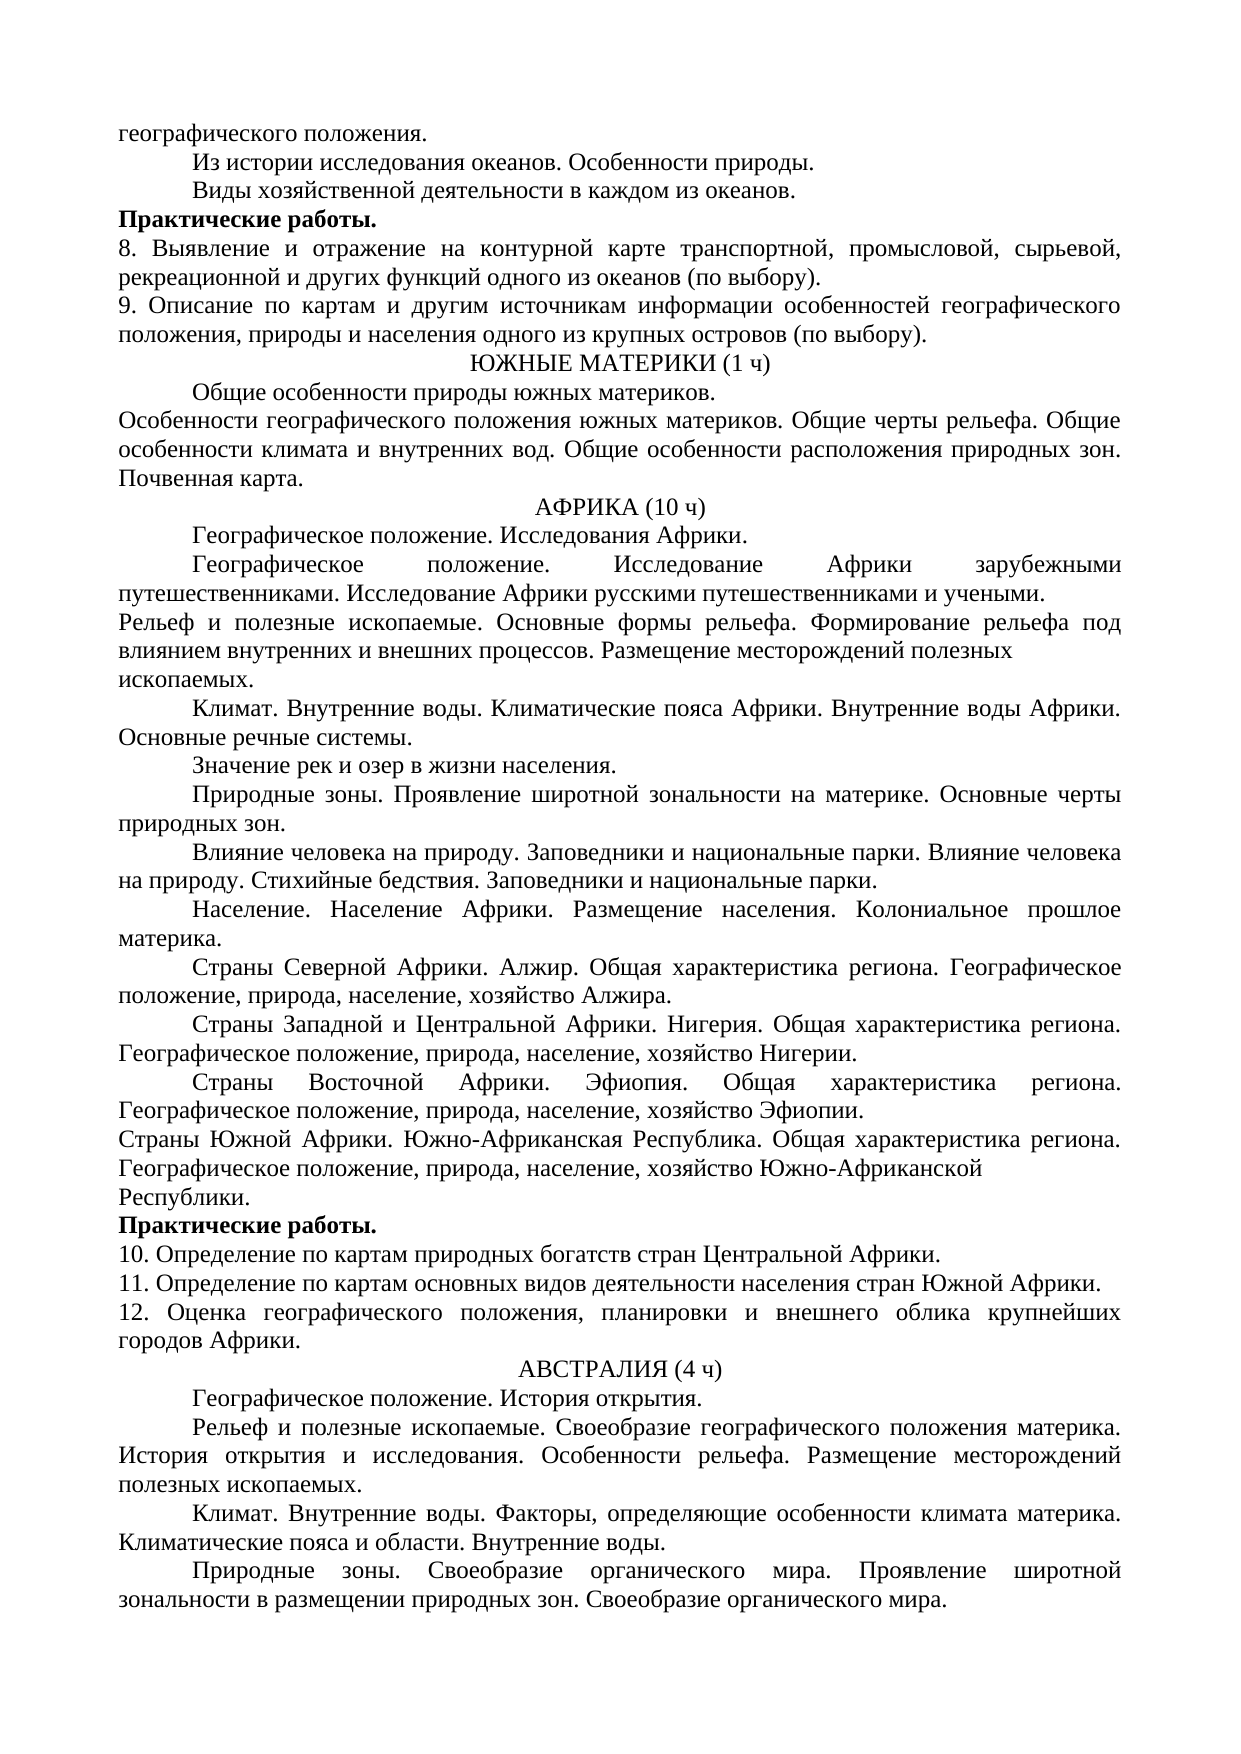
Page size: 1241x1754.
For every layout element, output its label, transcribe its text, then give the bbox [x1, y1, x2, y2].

text Климат. Внутренние воды. Климатические пояса Африки. Внутренние воды Африки. Основные речные системы. [118, 693, 1122, 751]
text Практические работы. [118, 204, 1122, 233]
text Страны Южной Африки. Южно-Африканская Республика. Общая характеристика региона. Географическое положение, природа, население, хозяйство Южно-Африканской [118, 1124, 1122, 1182]
text ЮЖНЫЕ МАТЕРИКИ (1 ч) [118, 348, 1122, 377]
text 10. Определение по картам природных богатств стран Центральной Африки. [118, 1239, 1122, 1268]
text Рельеф и полезные ископаемые. Основные формы рельефа. Формирование рельефа под влиянием внутренних и внешних процессов. Размещение месторождений полезных [118, 607, 1122, 664]
text АФРИКА (10 ч) [118, 492, 1122, 521]
text ископаемых. [118, 664, 1122, 693]
text Влияние человека на природу. Заповедники и национальные парки. Влияние человека на природу. Стихийные бедствия. Заповедники и национальные парки. [118, 837, 1122, 894]
text Страны Восточной Африки. Эфиопия. Общая характеристика региона. Географическое положение, природа, население, хозяйство Эфиопии. [118, 1067, 1122, 1124]
text Население. Население Африки. Размещение населения. Колониальное прошлое материка. [118, 894, 1122, 952]
text Общие особенности природы южных материков. [118, 377, 1122, 406]
text Природные зоны. Проявление широтной зональности на материке. Основные черты природных зон. [118, 779, 1122, 837]
text Географическое положение. Исследования Африки. [118, 521, 1122, 549]
text Рельеф и полезные ископаемые. Своеобразие географического положения материка. История открытия и исследования. Особенности рельефа. Размещение месторождений полезных ископаемых. [118, 1412, 1122, 1498]
text 9. Описание по картам и другим источникам информации особенностей географического положения, природы и населения одного из крупных островов (по выбору). [118, 291, 1122, 348]
text 8. Выявление и отражение на контурной карте транспортной, промысловой, сырьевой, рекреационной и других функций одного из океанов (по выбору). [118, 233, 1122, 291]
text Климат. Внутренние воды. Факторы, определяющие особенности климата материка. Климатические пояса и области. Внутренние воды. [118, 1498, 1122, 1556]
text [118, 118, 1122, 147]
text Географическое положение. История открытия. [118, 1383, 1122, 1412]
text Виды хозяйственной деятельности в каждом из океанов. [118, 176, 1122, 204]
text Из истории исследования океанов. Особенности природы. [118, 147, 1122, 176]
text Значение рек и озер в жизни населения. [118, 751, 1122, 779]
text Географическое положение. Исследование Африки зарубежными путешественниками. Исследование Африки русскими путешественниками и учеными. [118, 549, 1122, 607]
text АВСТРАЛИЯ (4 ч) [118, 1354, 1122, 1383]
text Особенности географического положения южных материков. Общие черты рельефа. Общие особенности климата и внутренних вод. Общие особенности расположения природных зон. Почвенная карта. [118, 406, 1122, 492]
text Природные зоны. Своеобразие органического мира. Проявление широтной зональности в размещении природных зон. Своеобразие органического мира. [118, 1556, 1122, 1613]
text Страны Северной Африки. Алжир. Общая характеристика региона. Географическое положение, природа, население, хозяйство Алжира. [118, 952, 1122, 1009]
text Страны Западной и Центральной Африки. Нигерия. Общая характеристика региона. Географическое положение, природа, население, хозяйство Нигерии. [118, 1009, 1122, 1067]
text 11. Определение по картам основных видов деятельности населения стран Южной Африки. [118, 1268, 1122, 1297]
text 12. Оценка географического положения, планировки и внешнего облика крупнейших городов Африки. [118, 1297, 1122, 1354]
text Практические работы. [118, 1211, 1122, 1239]
text Республики. [118, 1182, 1122, 1211]
